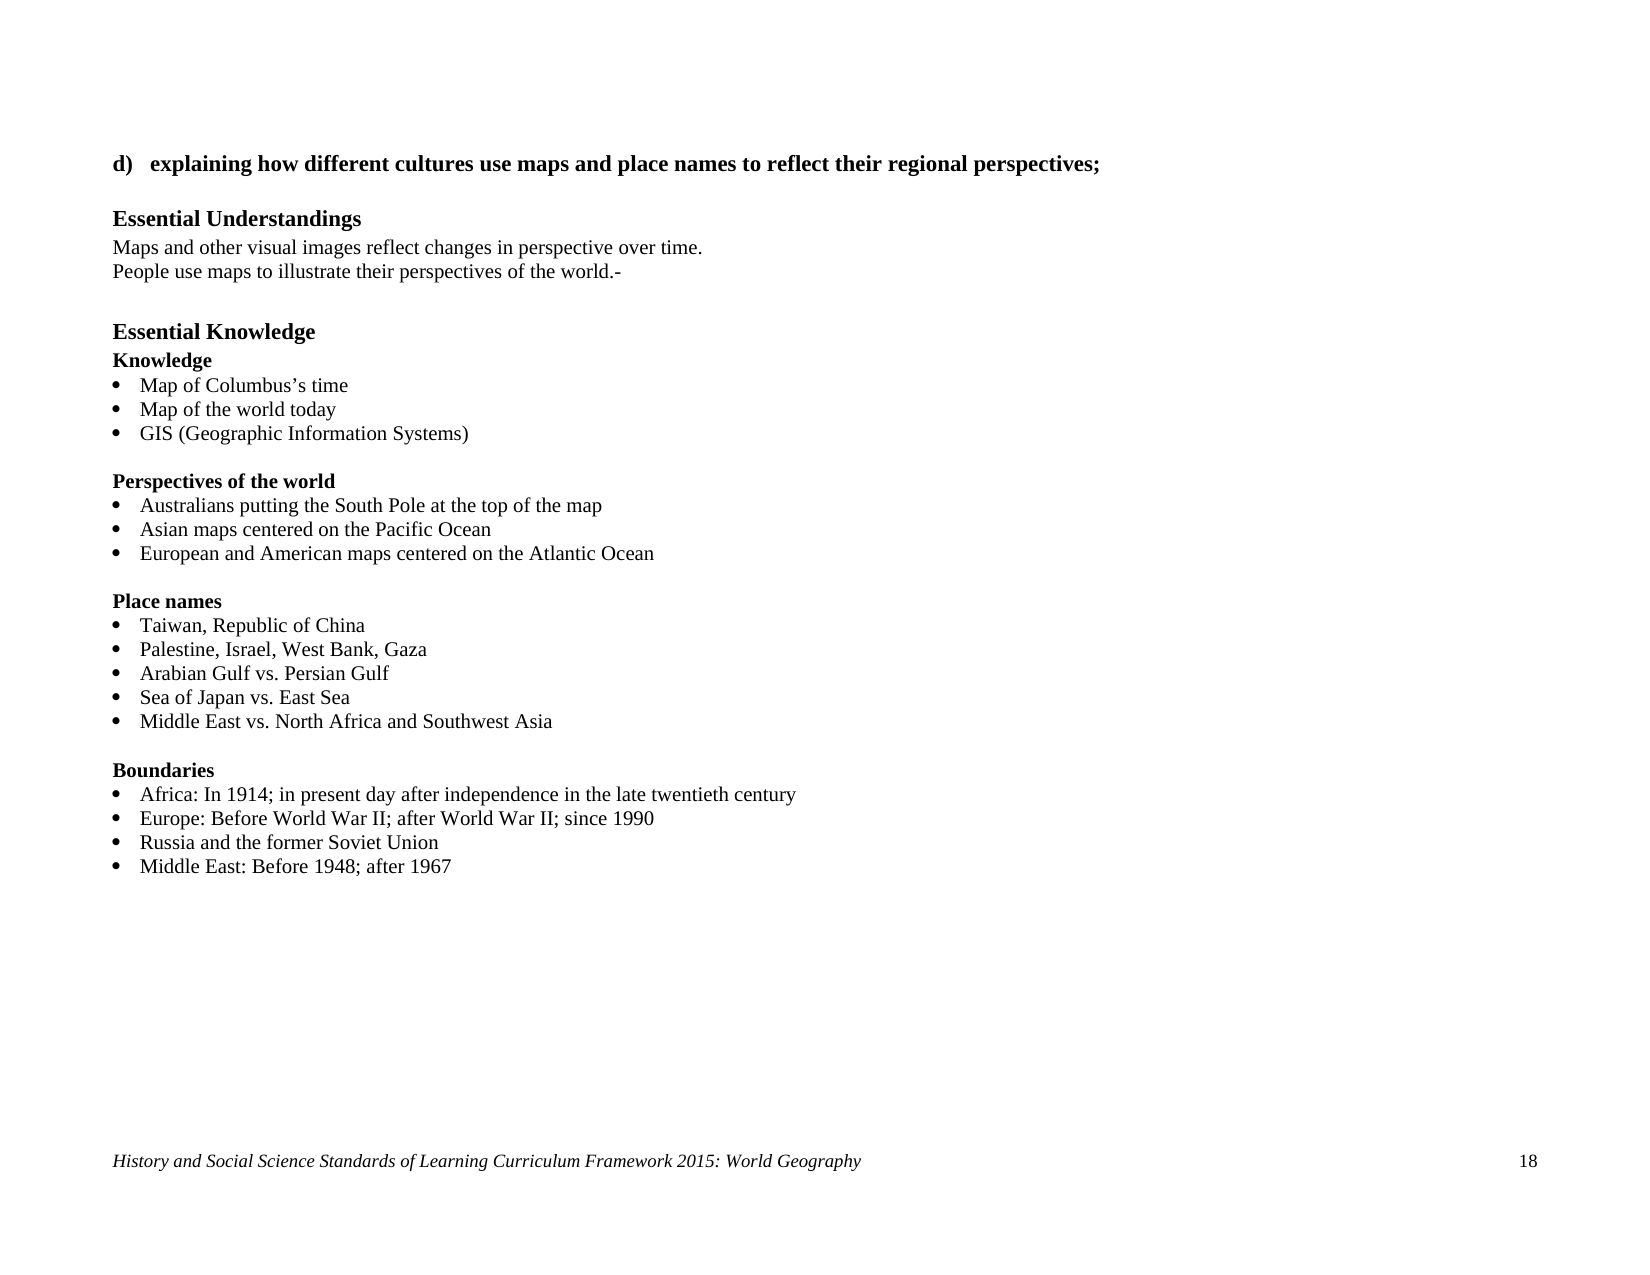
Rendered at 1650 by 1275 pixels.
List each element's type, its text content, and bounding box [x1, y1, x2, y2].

subtitle Essential Understandings [112, 204, 1539, 231]
list Africa: In 1914; in present day after independence in the late twentieth century [112, 782, 1537, 806]
text Essential Knowledge [112, 318, 1537, 344]
list Russia and the former Soviet Union [112, 830, 1537, 854]
list Europe: Before World War II; after World War II; since 1990 [112, 806, 1537, 830]
list Map of Columbus’s time [112, 372, 1537, 397]
list Middle East: Before 1948; after 1967 [112, 854, 1537, 878]
text People use maps to illustrate their perspectives of the world.- [112, 259, 1537, 283]
text Boundaries [112, 757, 1537, 782]
text Place names [112, 589, 1537, 613]
text Maps and other visual images reflect changes in perspective over time. [112, 235, 1537, 259]
list Arabian Gulf vs. Persian Gulf [112, 661, 1537, 685]
text Knowledge [112, 348, 1537, 372]
text Perspectives of the world [112, 469, 1537, 493]
list Map of the world today [112, 397, 1537, 421]
list Taiwan, Republic of China [112, 613, 1537, 637]
list Palestine, Israel, West Bank, Gaza [112, 637, 1537, 661]
list Middle East vs. North Africa and Southwest Asia [112, 709, 1537, 733]
list Sea of Japan vs. East Sea [112, 685, 1537, 709]
list Australians putting the South Pole at the top of the map [112, 493, 1537, 517]
list European and American maps centered on the Atlantic Ocean [112, 541, 1537, 565]
list Asian maps centered on the Pacific Ocean [112, 517, 1537, 541]
list GIS (Geographic Information Systems) [112, 421, 1537, 445]
text d) explaining how different cultures use maps and place names to reflect their regional perspectives; [112, 150, 1537, 176]
